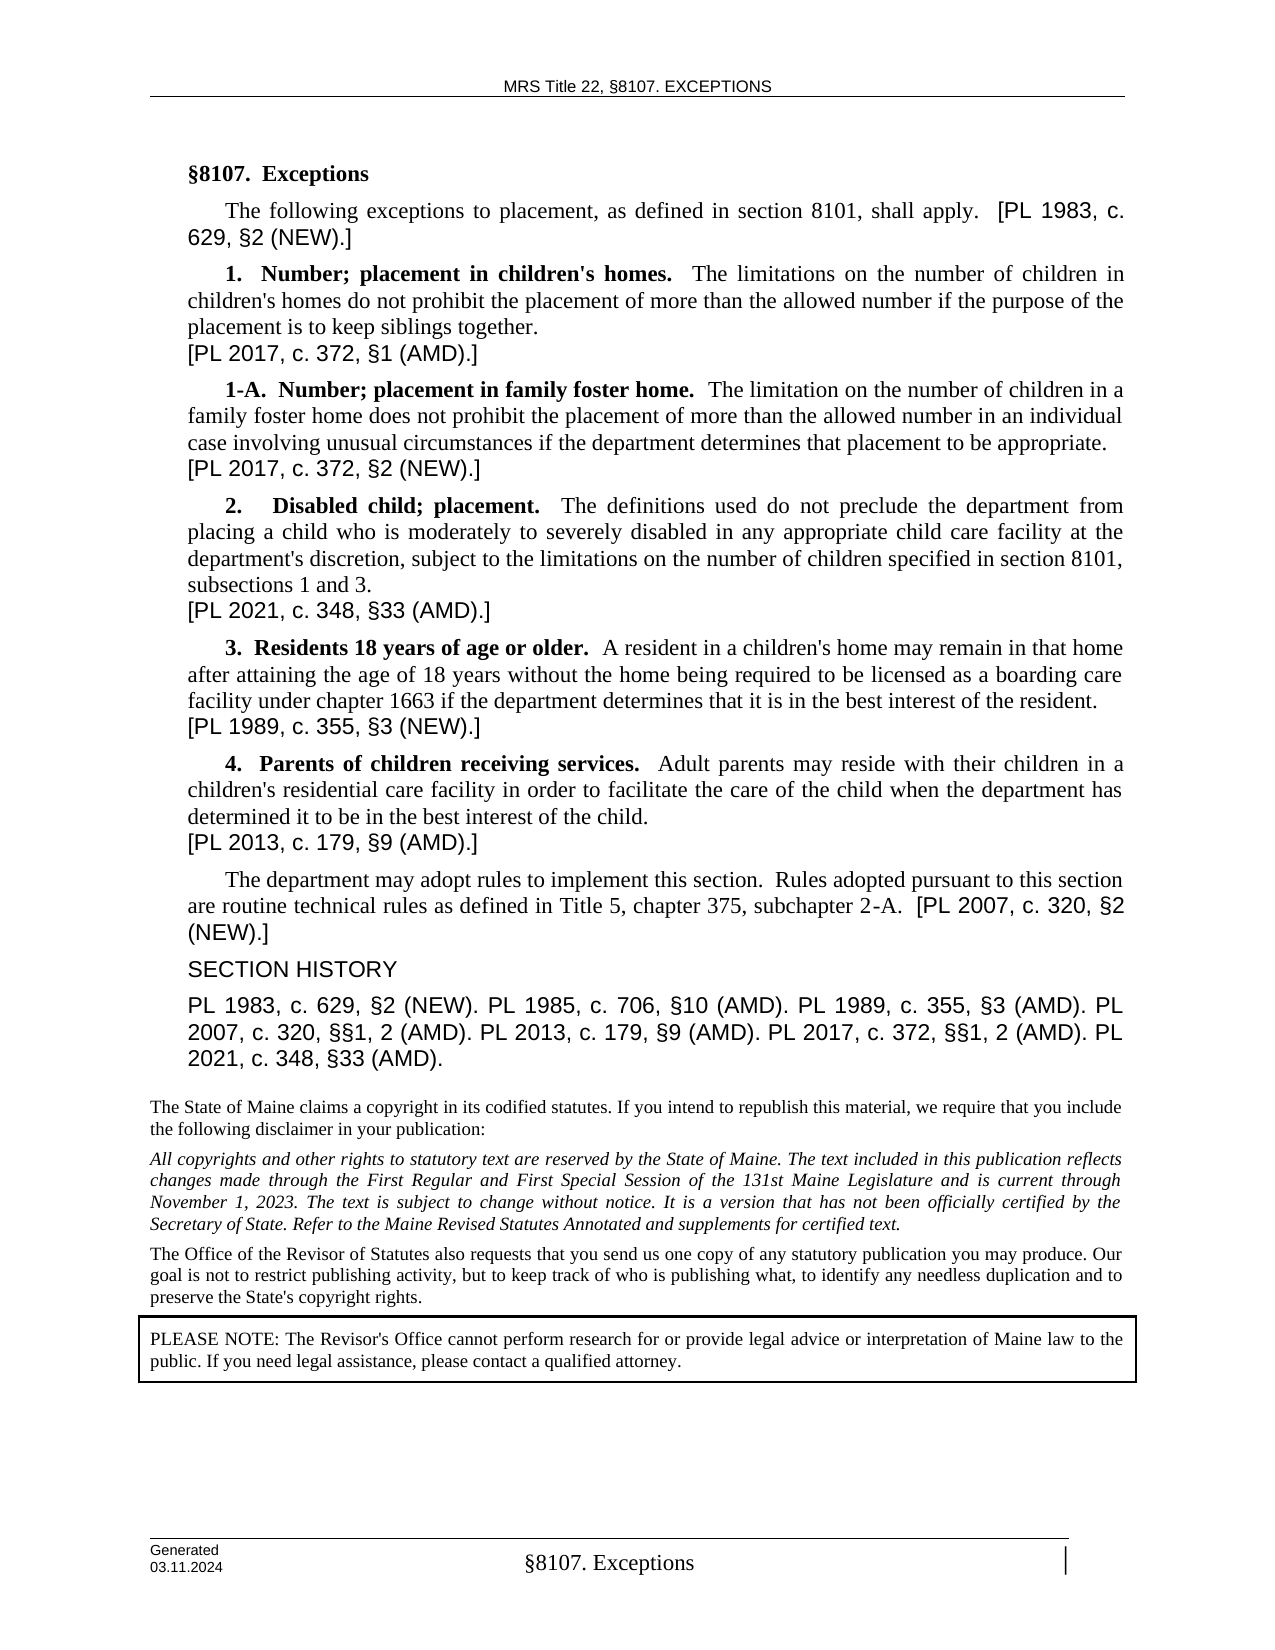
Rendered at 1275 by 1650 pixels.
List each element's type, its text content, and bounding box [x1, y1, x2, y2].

text [PL 2013, c. 179, §9 (AMD).] [187, 829, 1125, 856]
text 2. Disabled child; placement. The definitions used do not preclude the department from placing a child who is moderately to severely disabled in any appropriate child care facility at the department's discretion, subject to the limitations on the number of children specified in section 8101, subsections 1 and 3. [187, 492, 1125, 597]
text PL 1983, c. 629, §2 (NEW). PL 1985, c. 706, §10 (AMD). PL 1989, c. 355, §3 (AMD). PL 2007, c. 320, §§1, 2 (AMD). PL 2013, c. 179, §9 (AMD). PL 2017, c. 372, §§1, 2 (AMD). PL 2021, c. 348, §33 (AMD). [187, 992, 1125, 1071]
text 1. Number; placement in children's homes. The limitations on the number of children in children's homes do not prohibit the placement of more than the allowed number if the purpose of the placement is to keep siblings together. [187, 260, 1125, 339]
text [PL 2017, c. 372, §2 (NEW).] [187, 455, 1125, 482]
text 4. Parents of children receiving services. Adult parents may reside with their children in a children's residential care facility in order to facilitate the care of the child when the department has determined it to be in the best interest of the child. [187, 750, 1125, 829]
text The Office of the Revisor of Statutes also requests that you send us one copy of any statutory publication you may produce. Our goal is not to restrict publishing activity, but to keep track of who is publishing what, to identify any needless duplication and to preserve the State's copyright rights. [150, 1242, 1125, 1307]
text All copyrights and other rights to statutory text are reserved by the State of Maine. The text included in this publication reflects changes made through the First Regular and First Special Session of the 131st Maine Legislature and is current through November 1, 2023 . The text is subject to change without notice. It is a version that has not been officially certified by the Secretary of State. Refer to the Maine Revised Statutes Annotated and supplements for certified text. [150, 1148, 1125, 1234]
text 1-A. Number; placement in family foster home. The limitation on the number of children in a family foster home does not prohibit the placement of more than the allowed number in an individual case involving unusual circumstances if the department determines that placement to be appropriate. [187, 376, 1125, 455]
text The department may adopt rules to implement this section. Rules adopted pursuant to this section are routine technical rules as defined in Title 5, chapter 375, subchapter 2‑A. [PL 2007, c. 320, §2 (NEW).] [187, 866, 1125, 945]
text §8107. Exceptions [187, 160, 1125, 187]
text SECTION HISTORY [187, 956, 1125, 982]
text PLEASE NOTE: The Revisor's Office cannot perform research for or provide legal advice or interpretation of Maine law to the public. If you need legal assistance, please contact a qualified attorney. [140, 1318, 1135, 1381]
text [PL 2017, c. 372, §1 (AMD).] [187, 339, 1125, 366]
text [PL 2021, c. 348, §33 (AMD).] [187, 597, 1125, 624]
text [PL 1989, c. 355, §3 (NEW).] [187, 713, 1125, 740]
text 3. Residents 18 years of age or older. A resident in a children's home may remain in that home after attaining the age of 18 years without the home being required to be licensed as a boarding care facility under chapter 1663 if the department determines that it is in the best interest of the resident. [187, 634, 1125, 713]
text The State of Maine claims a copyright in its codified statutes. If you intend to republish this material, we require that you include the following disclaimer in your publication: [150, 1096, 1125, 1139]
text The following exceptions to placement, as defined in section 8101, shall apply. [PL 1983, c. 629, §2 (NEW).] [187, 197, 1125, 250]
